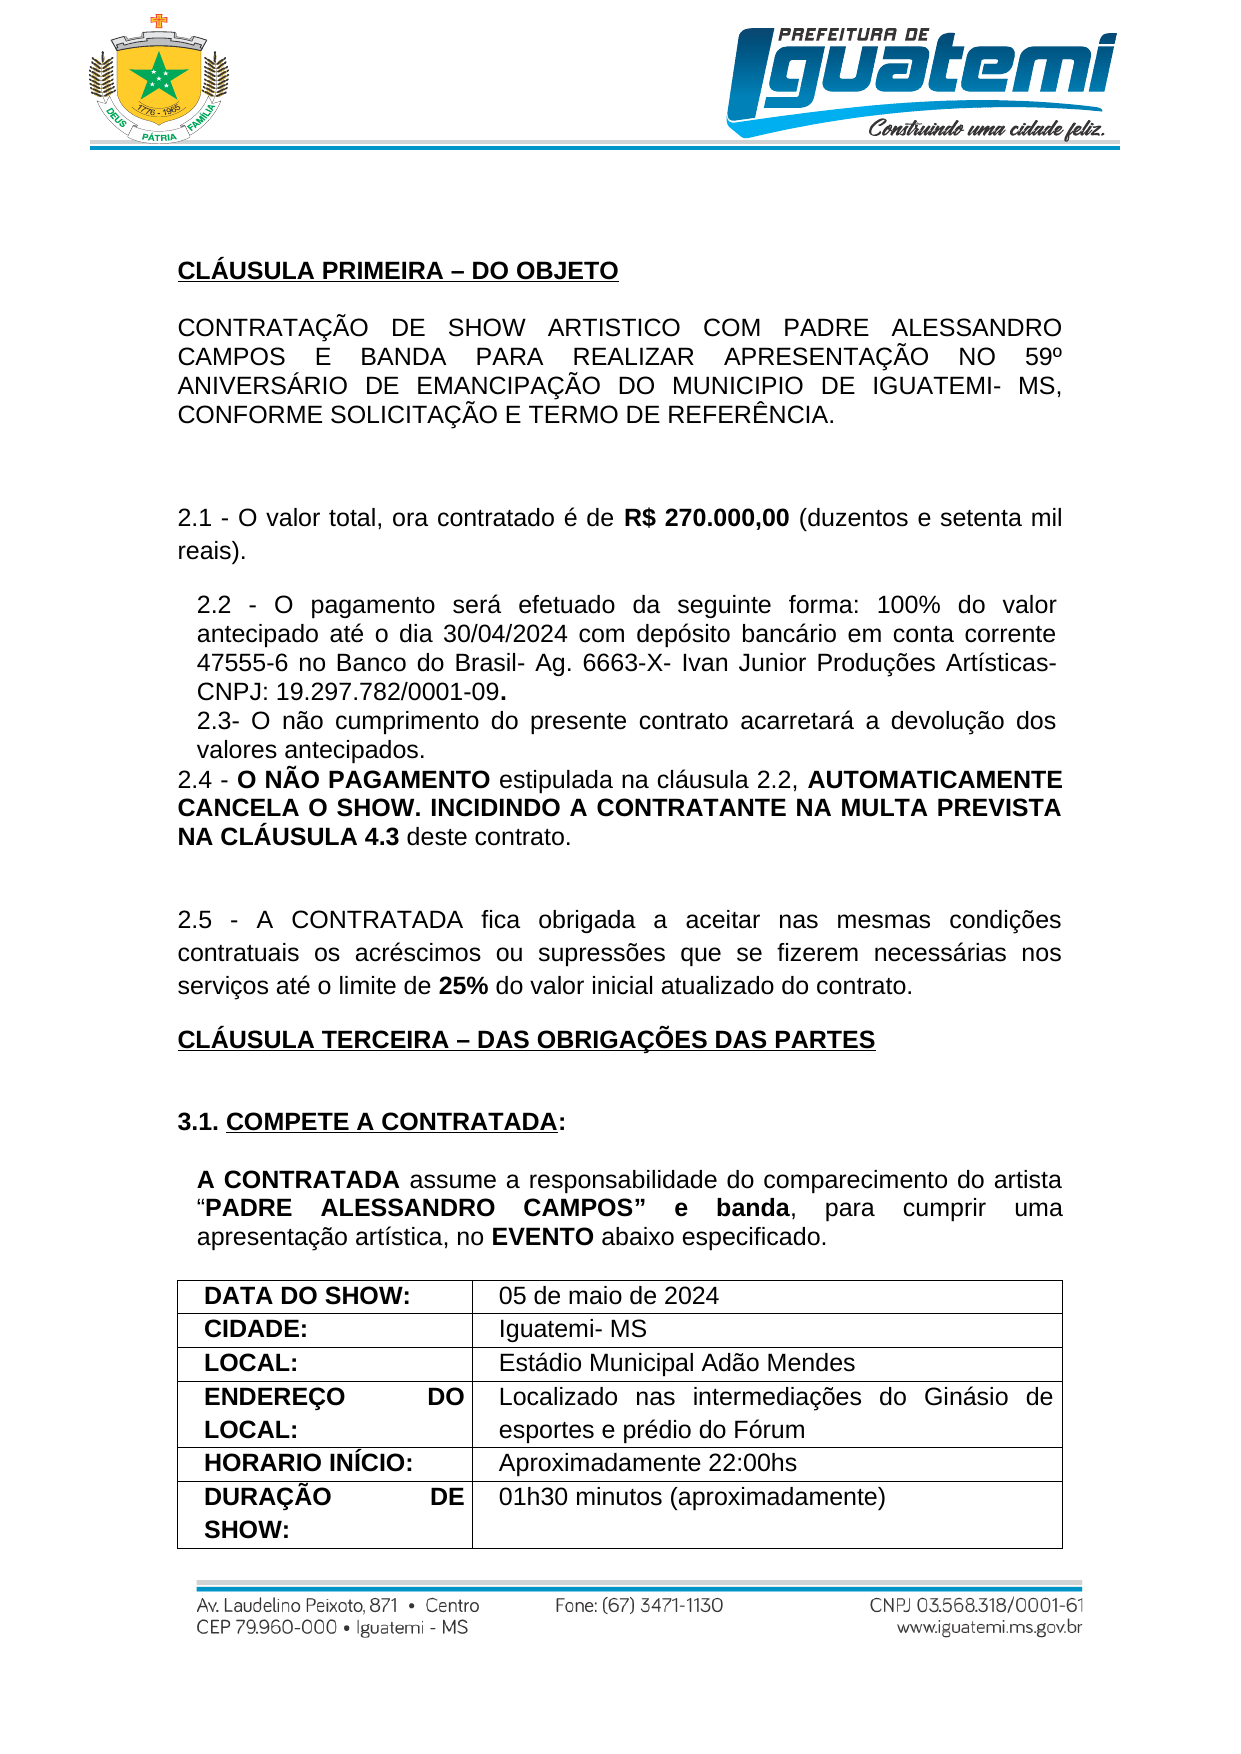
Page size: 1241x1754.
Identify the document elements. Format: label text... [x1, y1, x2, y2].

table_header 05 de maio de 2024 [473, 1281, 1062, 1313]
text 2.3- O não cumprimento do presente contrato acarretará a devolução dos valores antecipados. [197, 706, 1058, 764]
text 2.2 - O pagamento será efetuado da seguinte forma: 100% do valor antecipado até o dia 30/04/2024 com depósito bancário em conta corrente 47555-6 no Banco do Brasil- Ag. 6663-X- Ivan Junior Produções Artísticas- CNPJ: 19.297.782/0001-09. [197, 590, 1058, 706]
picture [196, 1580, 1083, 1586]
text 2.4 - O NÃO PAGAMENTO estipulada na cláusula 2.2, AUTOMATICAMENTE CANCELA O SHOW. INCIDINDO A CONTRATANTE NA MULTA PREVISTA NA CLÁUSULA 4.3 deste contrato. [177, 764, 1063, 851]
table_cell Aproximadamente 22:00hs [473, 1448, 1062, 1481]
text 2.1 - O valor total, ora contratado é de R$ 270.000,00 (duzentos e setenta mil reais). [177, 503, 1063, 565]
text A CONTRATADA assume a responsabilidade do comparecimento do artista “PADRE ALESSANDRO CAMPOS” e banda, para cumprir uma apresentação artística, no EVENTO abaixo especificado. [197, 1165, 1063, 1251]
table_cell Estádio Municipal Adão Mendes [473, 1348, 1062, 1381]
table_cell Localizado nas intermediações do Ginásio de esportes e prédio do Fórum [473, 1382, 1062, 1447]
picture [196, 1592, 1083, 1638]
table_cell DURAÇÃO DE SHOW: [178, 1482, 472, 1548]
table_cell CIDADE: [178, 1314, 472, 1347]
text CONTRATAÇÃO DE SHOW ARTISTICO COM PADRE ALESSANDRO CAMPOS E BANDA PARA REALIZAR APRESENTAÇÃO NO 59º ANIVERSÁRIO DE EMANCIPAÇÃO DO MUNICIPIO DE IGUATEMI- MS, CONFORME SOLICITAÇÃO E TERMO DE REFERÊNCIA. [177, 313, 1063, 428]
table_cell Iguatemi- MS [473, 1314, 1062, 1347]
table_cell 01h30 minutos (aproximadamente) [473, 1482, 1062, 1548]
table_header DATA DO SHOW: [178, 1281, 472, 1313]
text 2.5 - A CONTRATADA fica obrigada a aceitar nas mesmas condições contratuais os acréscimos ou supressões que se fizerem necessárias nos serviços até o limite de 25% do valor inicial atualizado do contrato. [177, 905, 1063, 999]
table_cell HORARIO INÍCIO: [178, 1448, 472, 1481]
table_cell LOCAL: [178, 1348, 472, 1381]
table_cell ENDEREÇO DO LOCAL: [178, 1382, 472, 1447]
subtitle CLÁUSULA TERCEIRA – DAS OBRIGAÇÕES DAS PARTES [177, 1024, 1063, 1053]
text 3.1. COMPETE A CONTRATADA: [177, 1107, 1063, 1136]
text CLÁUSULA PRIMEIRA – DO OBJETO [177, 256, 1063, 285]
